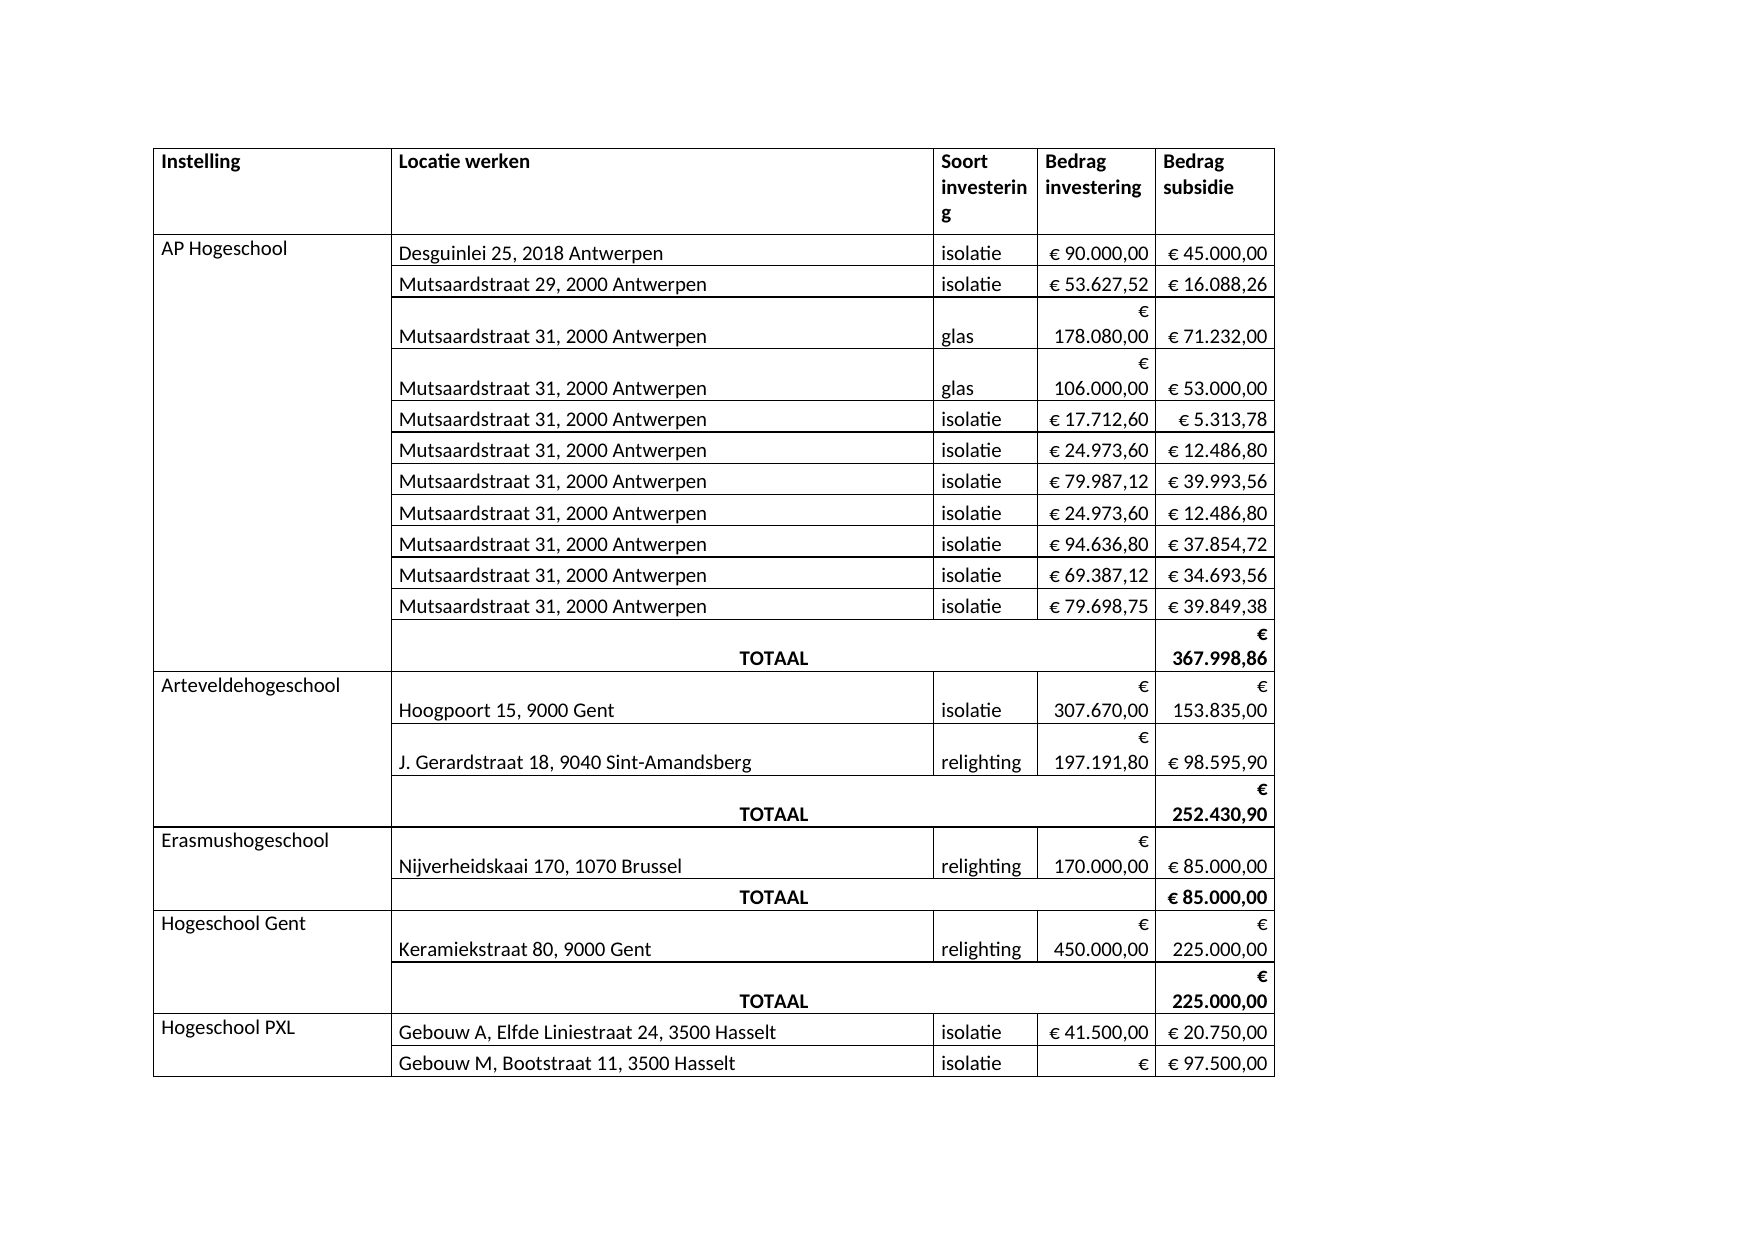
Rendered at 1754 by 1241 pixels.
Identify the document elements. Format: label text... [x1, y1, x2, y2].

table_cell isolatie [934, 495, 1037, 525]
table_cell Gebouw A, Elfde Liniestraat 24, 3500 Hasselt [392, 1014, 933, 1044]
table_cell Mutsaardstraat 31, 2000 Antwerpen [392, 464, 933, 494]
table_cell Erasmushogeschool [154, 828, 391, 909]
table_cell € 367.998,86 [1156, 620, 1274, 671]
table_cell isolatie [934, 1014, 1037, 1044]
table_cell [392, 1046, 933, 1076]
table_cell € 34.693,56 [1156, 558, 1274, 588]
table_cell glas [934, 298, 1037, 348]
table_cell € 94.636,80 [1038, 526, 1155, 556]
table_cell Mutsaardstraat 31, 2000 Antwerpen [392, 401, 933, 431]
table_cell isolatie [934, 266, 1037, 296]
table_cell € 5.313,78 [1156, 401, 1274, 431]
table_cell € 450.000,00 [1038, 911, 1155, 961]
table_cell Desguinlei 25, 2018 Antwerpen [392, 235, 933, 265]
table_cell € 53.000,00 [1156, 349, 1274, 400]
table_cell Mutsaardstraat 31, 2000 Antwerpen [392, 298, 933, 348]
table_cell € 24.973,60 [1038, 433, 1155, 463]
table_cell TOTAAL [392, 963, 1155, 1013]
table_cell € 17.712,60 [1038, 401, 1155, 431]
table_cell relighting [934, 724, 1037, 774]
table_cell Mutsaardstraat 31, 2000 Antwerpen [392, 526, 933, 556]
table_cell Hogeschool PXL [154, 1014, 391, 1076]
table_cell € 45.000,00 [1156, 235, 1274, 265]
table_cell AP Hogeschool [154, 235, 391, 671]
table_cell Mutsaardstraat 31, 2000 Antwerpen [392, 495, 933, 525]
table_cell € 37.854,72 [1156, 526, 1274, 556]
table_cell isolatie [934, 1046, 1037, 1076]
table_header Instelling [154, 149, 391, 234]
table_cell Nijverheidskaai 170, 1070 Brussel [392, 828, 933, 878]
table_header Locatie werken [392, 149, 933, 234]
table_cell € 79.987,12 [1038, 464, 1155, 494]
table_cell € 225.000,00 [1156, 911, 1274, 961]
table_cell € 153.835,00 [1156, 672, 1274, 723]
table_cell Mutsaardstraat 31, 2000 Antwerpen [392, 433, 933, 463]
table_cell Mutsaardstraat 31, 2000 Antwerpen [392, 349, 933, 400]
table_cell relighting [934, 911, 1037, 961]
table_cell € 97.500,00 [1156, 1046, 1274, 1076]
table_cell Mutsaardstraat 29, 2000 Antwerpen [392, 266, 933, 296]
table_cell € 85.000,00 [1156, 828, 1274, 878]
table_cell isolatie [934, 672, 1037, 723]
table_cell glas [934, 349, 1037, 400]
table_cell € 39.993,56 [1156, 464, 1274, 494]
table_cell Hogeschool Gent [154, 911, 391, 1013]
table_cell isolatie [934, 433, 1037, 463]
table_cell € 71.232,00 [1156, 298, 1274, 348]
table_cell Keramiekstraat 80, 9000 Gent [392, 911, 933, 961]
table_cell TOTAAL [392, 879, 1155, 909]
table_cell Hoogpoort 15, 9000 Gent [392, 672, 933, 723]
table_cell isolatie [934, 558, 1037, 588]
table_cell € 41.500,00 [1038, 1014, 1155, 1044]
table_cell Mutsaardstraat 31, 2000 Antwerpen [392, 558, 933, 588]
table_cell € 24.973,60 [1038, 495, 1155, 525]
table_cell € 12.486,80 [1156, 495, 1274, 525]
table_cell isolatie [934, 401, 1037, 431]
table_cell Mutsaardstraat 31, 2000 Antwerpen [392, 589, 933, 619]
table_cell TOTAAL [392, 620, 1155, 671]
table_cell € 106.000,00 [1038, 349, 1155, 400]
table_cell isolatie [934, 589, 1037, 619]
table_cell € 20.750,00 [1156, 1014, 1274, 1044]
table_cell € 69.387,12 [1038, 558, 1155, 588]
table_header Bedrag subsidie [1156, 149, 1274, 234]
table_cell isolatie [934, 464, 1037, 494]
table_cell € 90.000,00 [1038, 235, 1155, 265]
table_cell J. Gerardstraat 18, 9040 Sint-Amandsberg [392, 724, 933, 774]
table_cell € 307.670,00 [1038, 672, 1155, 723]
table_cell € 53.627,52 [1038, 266, 1155, 296]
table_cell relighting [934, 828, 1037, 878]
table_cell € 12.486,80 [1156, 433, 1274, 463]
table_cell € 225.000,00 [1156, 963, 1274, 1013]
table_cell € 170.000,00 [1038, 828, 1155, 878]
table_cell € 79.698,75 [1038, 589, 1155, 619]
table_cell € 98.595,90 [1156, 724, 1274, 774]
table_cell € 195.000,00 [1038, 1046, 1155, 1076]
table_cell € 178.080,00 [1038, 298, 1155, 348]
table_cell € 85.000,00 [1156, 879, 1274, 909]
table_cell € 197.191,80 [1038, 724, 1155, 774]
table_cell € 16.088,26 [1156, 266, 1274, 296]
table_cell € 252.430,90 [1156, 776, 1274, 826]
table_cell isolatie [934, 526, 1037, 556]
table_cell € 39.849,38 [1156, 589, 1274, 619]
table_header Bedrag investering [1038, 149, 1155, 234]
table_header Soort investering [934, 149, 1037, 234]
table_cell Arteveldehogeschool [154, 672, 391, 826]
table_cell isolatie [934, 235, 1037, 265]
table_cell TOTAAL [392, 776, 1155, 826]
